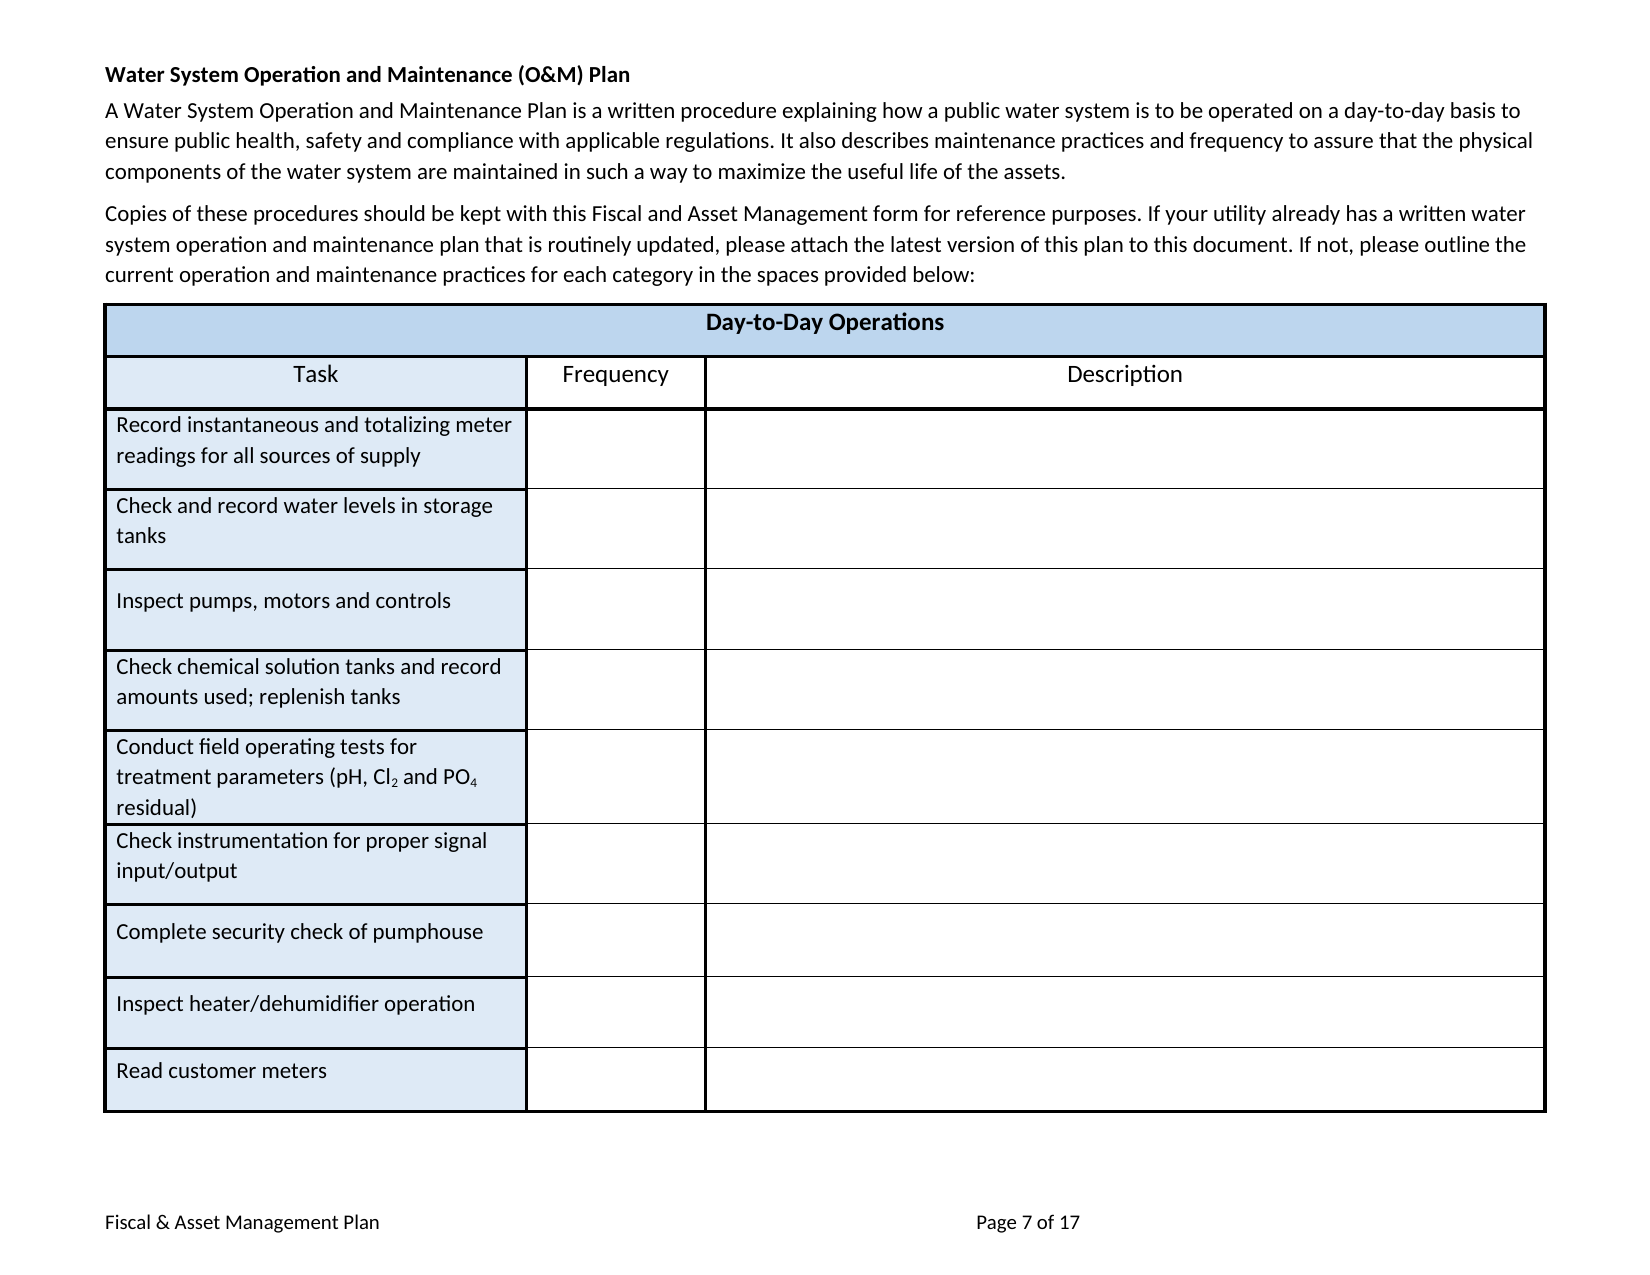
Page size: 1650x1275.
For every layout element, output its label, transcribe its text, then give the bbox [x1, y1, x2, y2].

table_header Day-to-Day Operations [107, 306, 1543, 355]
table_cell Task [107, 358, 525, 407]
table_cell [528, 569, 704, 649]
table_cell Inspect heater/dehumidifier operation [107, 979, 525, 1047]
table_cell [528, 904, 704, 976]
table_cell [528, 1048, 704, 1110]
table_cell [707, 569, 1543, 649]
table_cell [528, 824, 704, 903]
table_cell Check chemical solution tanks and record amounts used; replenish tanks [107, 652, 525, 729]
table_cell [528, 489, 704, 568]
table_cell [707, 730, 1543, 823]
table_cell [707, 977, 1543, 1047]
table_cell [707, 824, 1543, 903]
text Water System Operation and Maintenance (O&M) Plan [105, 60, 1545, 88]
table_cell Description [707, 358, 1543, 407]
table_cell Check instrumentation for proper signal input/output [107, 826, 525, 903]
table_cell [707, 904, 1543, 976]
table_cell [528, 650, 704, 729]
table_cell Conduct field operating tests for treatment parameters (pH, Cl2 and PO4 residual) [107, 732, 525, 823]
table_cell Inspect pumps, motors and controls [107, 571, 525, 649]
table_cell [707, 489, 1543, 568]
table_cell [707, 1048, 1543, 1110]
table_cell Check and record water levels in storage tanks [107, 491, 525, 568]
text A Water System Operation and Maintenance Plan is a written procedure explaining how a public water system is to be operated on a day-to-day basis to ensure public health, safety and compliance with applicable regulations. It also describes maintenance practices and frequency to assure that the physical components of the water system are maintained in such a way to maximize the useful life of the assets. [105, 96, 1545, 185]
table_cell Frequency [528, 358, 704, 407]
text Copies of these procedures should be kept with this Fiscal and Asset Management form for reference purposes. If your utility already has a written water system operation and maintenance plan that is routinely updated, please attach the latest version of this plan to this document. If not, please outline the current operation and maintenance practices for each category in the spaces provided below: [105, 199, 1545, 288]
table_cell [707, 650, 1543, 729]
table_cell [528, 730, 704, 823]
table_cell Record instantaneous and totalizing meter readings for all sources of supply [107, 411, 525, 488]
table_cell [707, 411, 1543, 488]
table_cell Read customer meters [107, 1050, 525, 1110]
table_cell [528, 411, 704, 488]
table_cell Complete security check of pumphouse [107, 906, 525, 976]
table_cell [528, 977, 704, 1047]
